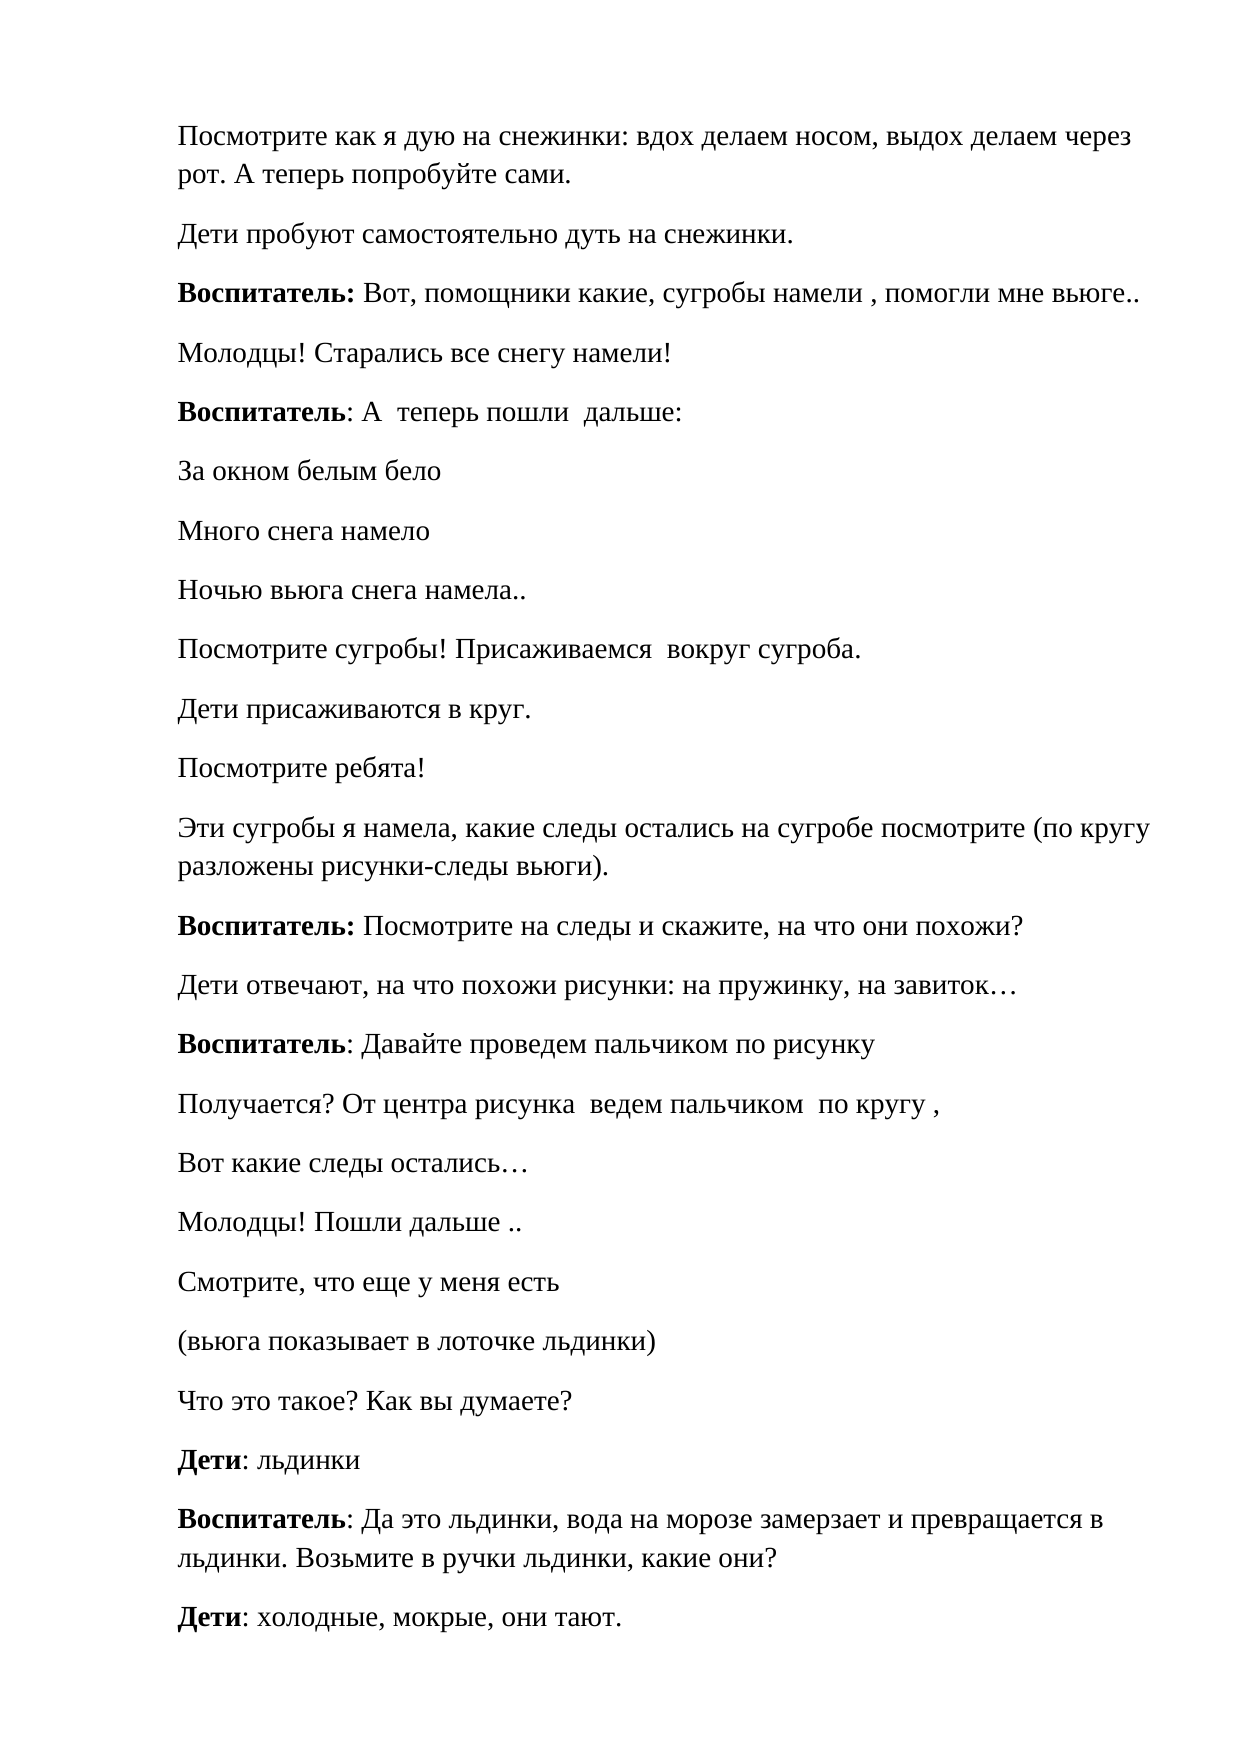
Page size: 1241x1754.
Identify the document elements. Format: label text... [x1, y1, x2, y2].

text Дети присаживаются в круг. [177, 691, 1152, 724]
text Молодцы! Старались все снегу намели! [177, 335, 1152, 368]
text Смотрите, что еще у меня есть [177, 1264, 1152, 1297]
text Воспитатель: Вот, помощники какие, сугробы намели , помогли мне вьюге.. [177, 275, 1152, 309]
text Эти сугробы я намела, какие следы остались на сугробе посмотрите (по кругу разложены рисунки-следы вьюги). [177, 810, 1152, 882]
text Дети: холодные, мокрые, они тают. [177, 1599, 1152, 1633]
text Посмотрите сугробы! Присаживаемся вокруг сугроба. [177, 632, 1152, 665]
text Дети: льдинки [177, 1442, 1152, 1476]
text Молодцы! Пошли дальше .. [177, 1204, 1152, 1238]
text Посмотрите как я дую на снежинки: вдох делаем носом, выдох делаем через рот. А теперь попробуйте сами. [177, 118, 1152, 190]
text (вьюга показывает в лоточке льдинки) [177, 1323, 1152, 1357]
text За окном белым бело [177, 453, 1152, 487]
text Много снега намело [177, 513, 1152, 546]
text Воспитатель: Давайте проведем пальчиком по рисунку [177, 1026, 1152, 1060]
text Посмотрите ребята! [177, 750, 1152, 784]
text Вот какие следы остались… [177, 1145, 1152, 1179]
text Что это такое? Как вы думаете? [177, 1383, 1152, 1416]
text Воспитатель: Посмотрите на следы и скажите, на что они похожи? [177, 908, 1152, 941]
text Дети отвечают, на что похожи рисунки: на пружинку, на завиток… [177, 967, 1152, 1001]
text Воспитатель: Да это льдинки, вода на морозе замерзает и превращается в льдинки. Возьмите в ручки льдинки, какие они? [177, 1501, 1152, 1573]
text Воспитатель: А теперь пошли дальше: [177, 394, 1152, 428]
text Дети пробуют самостоятельно дуть на снежинки. [177, 216, 1152, 249]
text Ночью вьюга снега намела.. [177, 572, 1152, 606]
text Получается? От центра рисунка ведем пальчиком по кругу , [177, 1086, 1152, 1119]
